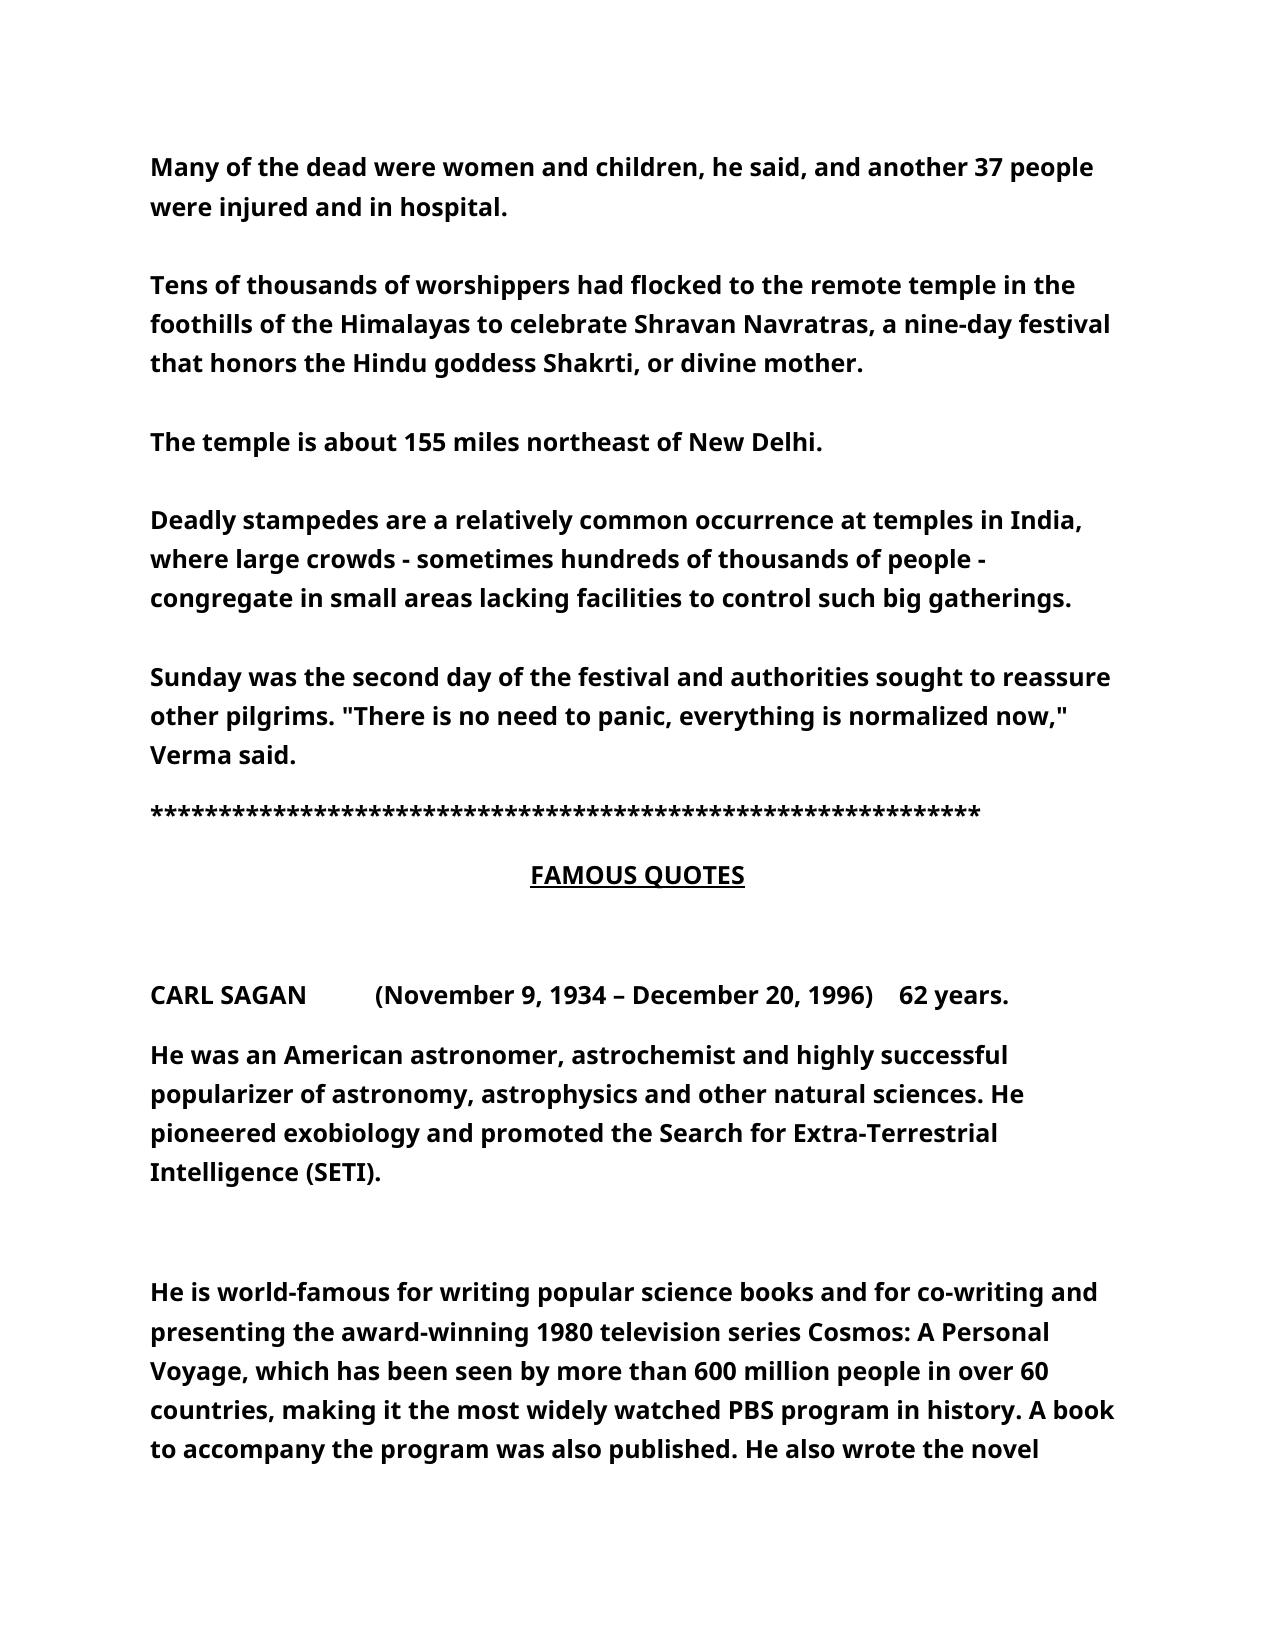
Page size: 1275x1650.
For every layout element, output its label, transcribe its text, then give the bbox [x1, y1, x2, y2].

text CARL SAGAN (November 9, 1934 – December 20, 1996) 62 years. [150, 977, 1125, 1012]
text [150, 1275, 1125, 1466]
text ************************************************************* [150, 797, 1125, 832]
text He was an American astronomer, astrochemist and highly successful popularizer of astronomy, astrophysics and other natural sciences. He pioneered exobiology and promoted the Search for Extra-Terrestrial Intelligence (SETI). [150, 1037, 1125, 1189]
text FAMOUS QUOTES [150, 857, 1125, 892]
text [150, 150, 1125, 772]
